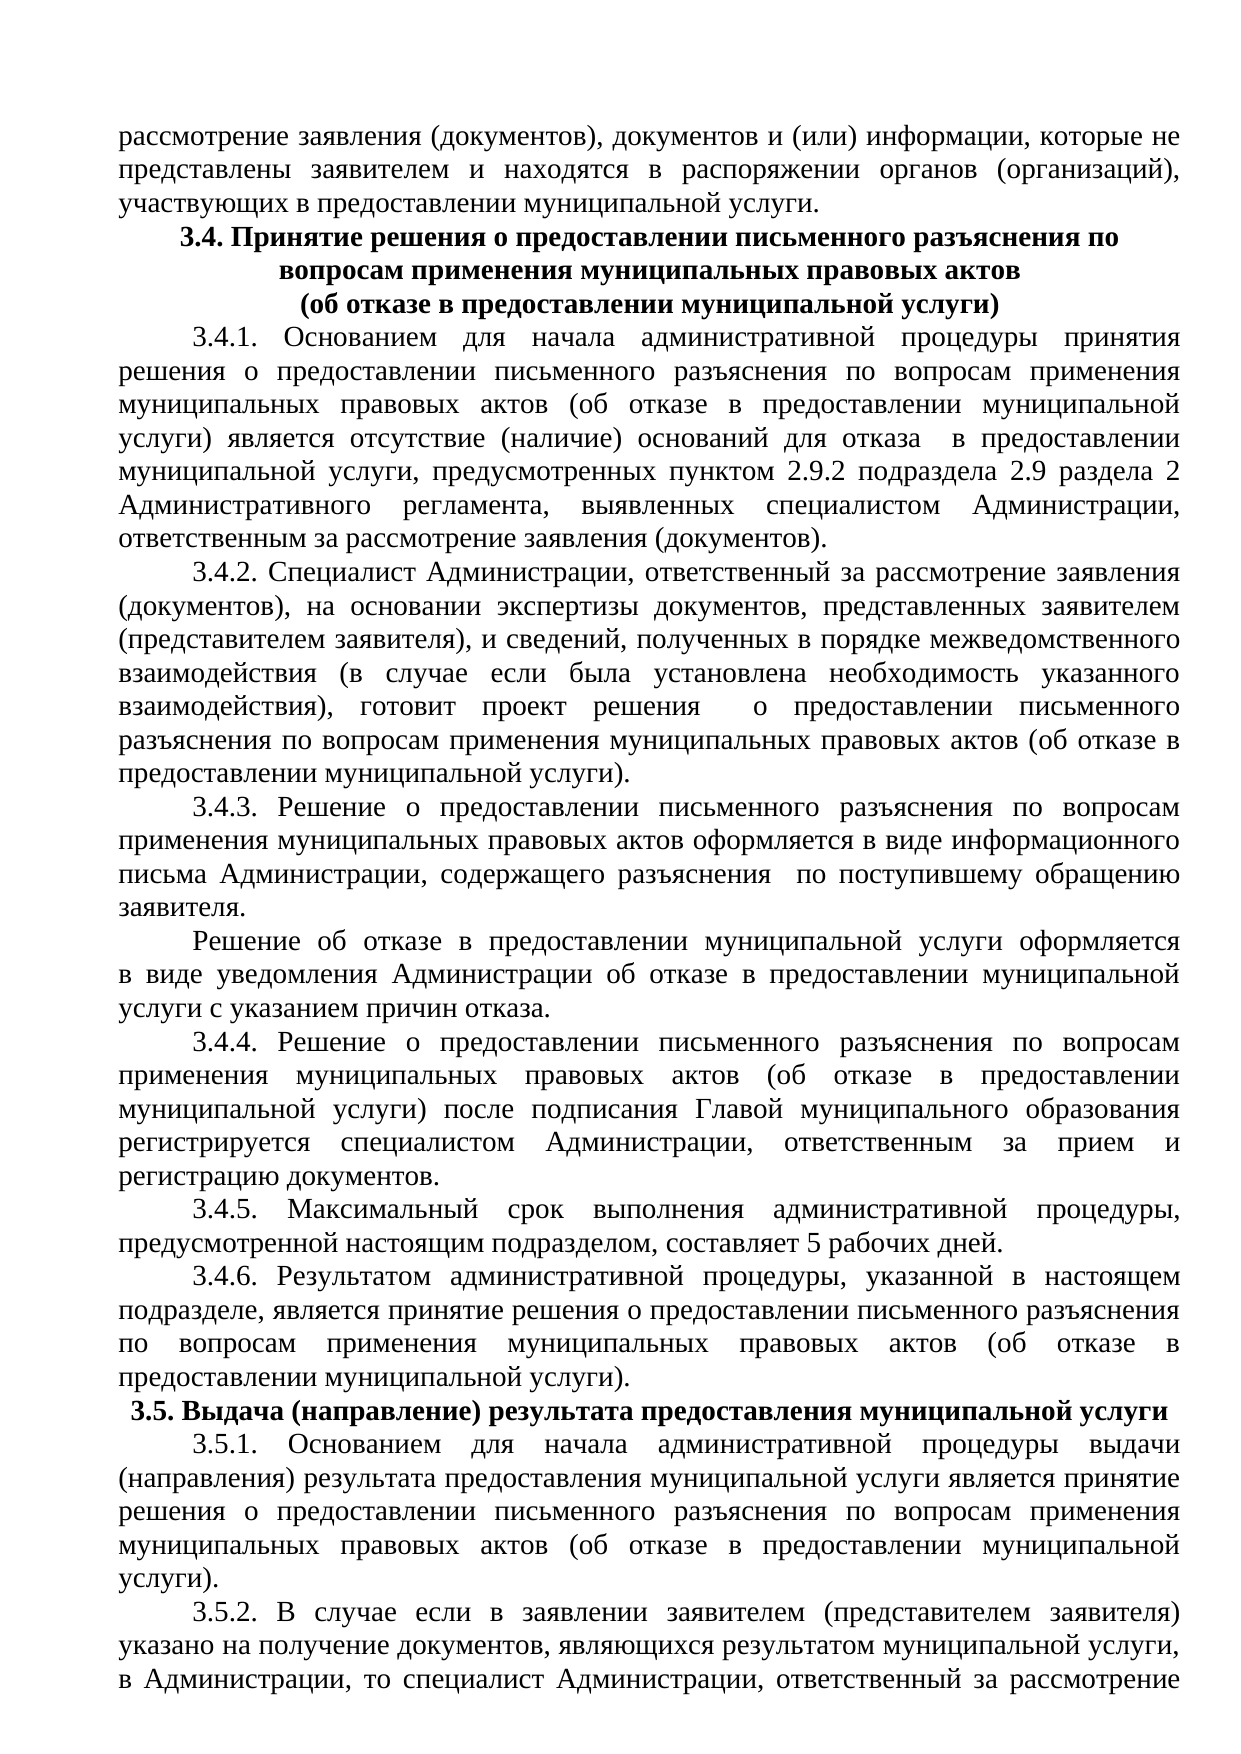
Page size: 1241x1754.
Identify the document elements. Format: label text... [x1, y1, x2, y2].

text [118, 1594, 1181, 1694]
text 3.4. Принятие решения о предоставлении письменного разъяснения по вопросам применения муниципальных правовых актов [118, 219, 1181, 286]
text 3.4.3. Решение о предоставлении письменного разъяснения по вопросам применения муниципальных правовых актов оформляется в виде информационного письма Администрации, содержащего разъяснения по поступившему обращению заявителя. [118, 789, 1181, 923]
text 3.4.6. Результатом административной процедуры, указанной в настоящем подразделе, является принятие решения о предоставлении письменного разъяснения по вопросам применения муниципальных правовых актов (об отказе в предоставлении муниципальной услуги). [118, 1258, 1181, 1393]
text 3.5. Выдача (направление) результата предоставления муниципальной услуги [118, 1393, 1181, 1426]
text 3.4.1. Основанием для начала административной процедуры принятия решения о предоставлении письменного разъяснения по вопросам применения муниципальных правовых актов (об отказе в предоставлении муниципальной услуги) является отсутствие (наличие) оснований для отказа в предоставлении муниципальной услуги, предусмотренных пунктом 2.9.2 подраздела 2.9 раздела 2 Административного регламента, выявленных специалистом Администрации, ответственным за рассмотрение заявления (документов). [118, 319, 1181, 554]
text 3.4.5. Максимальный срок выполнения административной процедуры, предусмотренной настоящим подразделом, составляет 5 рабочих дней. [118, 1191, 1181, 1258]
text Решение об отказе в предоставлении муниципальной услуги оформляется в виде уведомления Администрации об отказе в предоставлении муниципальной услуги с указанием причин отказа. [118, 923, 1181, 1024]
text (об отказе в предоставлении муниципальной услуги) [118, 286, 1181, 319]
text 3.4.4. Решение о предоставлении письменного разъяснения по вопросам применения муниципальных правовых актов (об отказе в предоставлении муниципальной услуги) после подписания Главой муниципального образования регистрируется специалистом Администрации, ответственным за прием и регистрацию документов. [118, 1024, 1181, 1191]
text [118, 118, 1181, 219]
text 3.4.2. Специалист Администрации, ответственный за рассмотрение заявления (документов), на основании экспертизы документов, представленных заявителем (представителем заявителя), и сведений, полученных в порядке межведомственного взаимодействия (в случае если была установлена необходимость указанного взаимодействия), готовит проект решения о предоставлении письменного разъяснения по вопросам применения муниципальных правовых актов (об отказе в предоставлении муниципальной услуги). [118, 554, 1181, 789]
text 3.5.1. Основанием для начала административной процедуры выдачи (направления) результата предоставления муниципальной услуги является принятие решения о предоставлении письменного разъяснения по вопросам применения муниципальных правовых актов (об отказе в предоставлении муниципальной услуги). [118, 1426, 1181, 1594]
